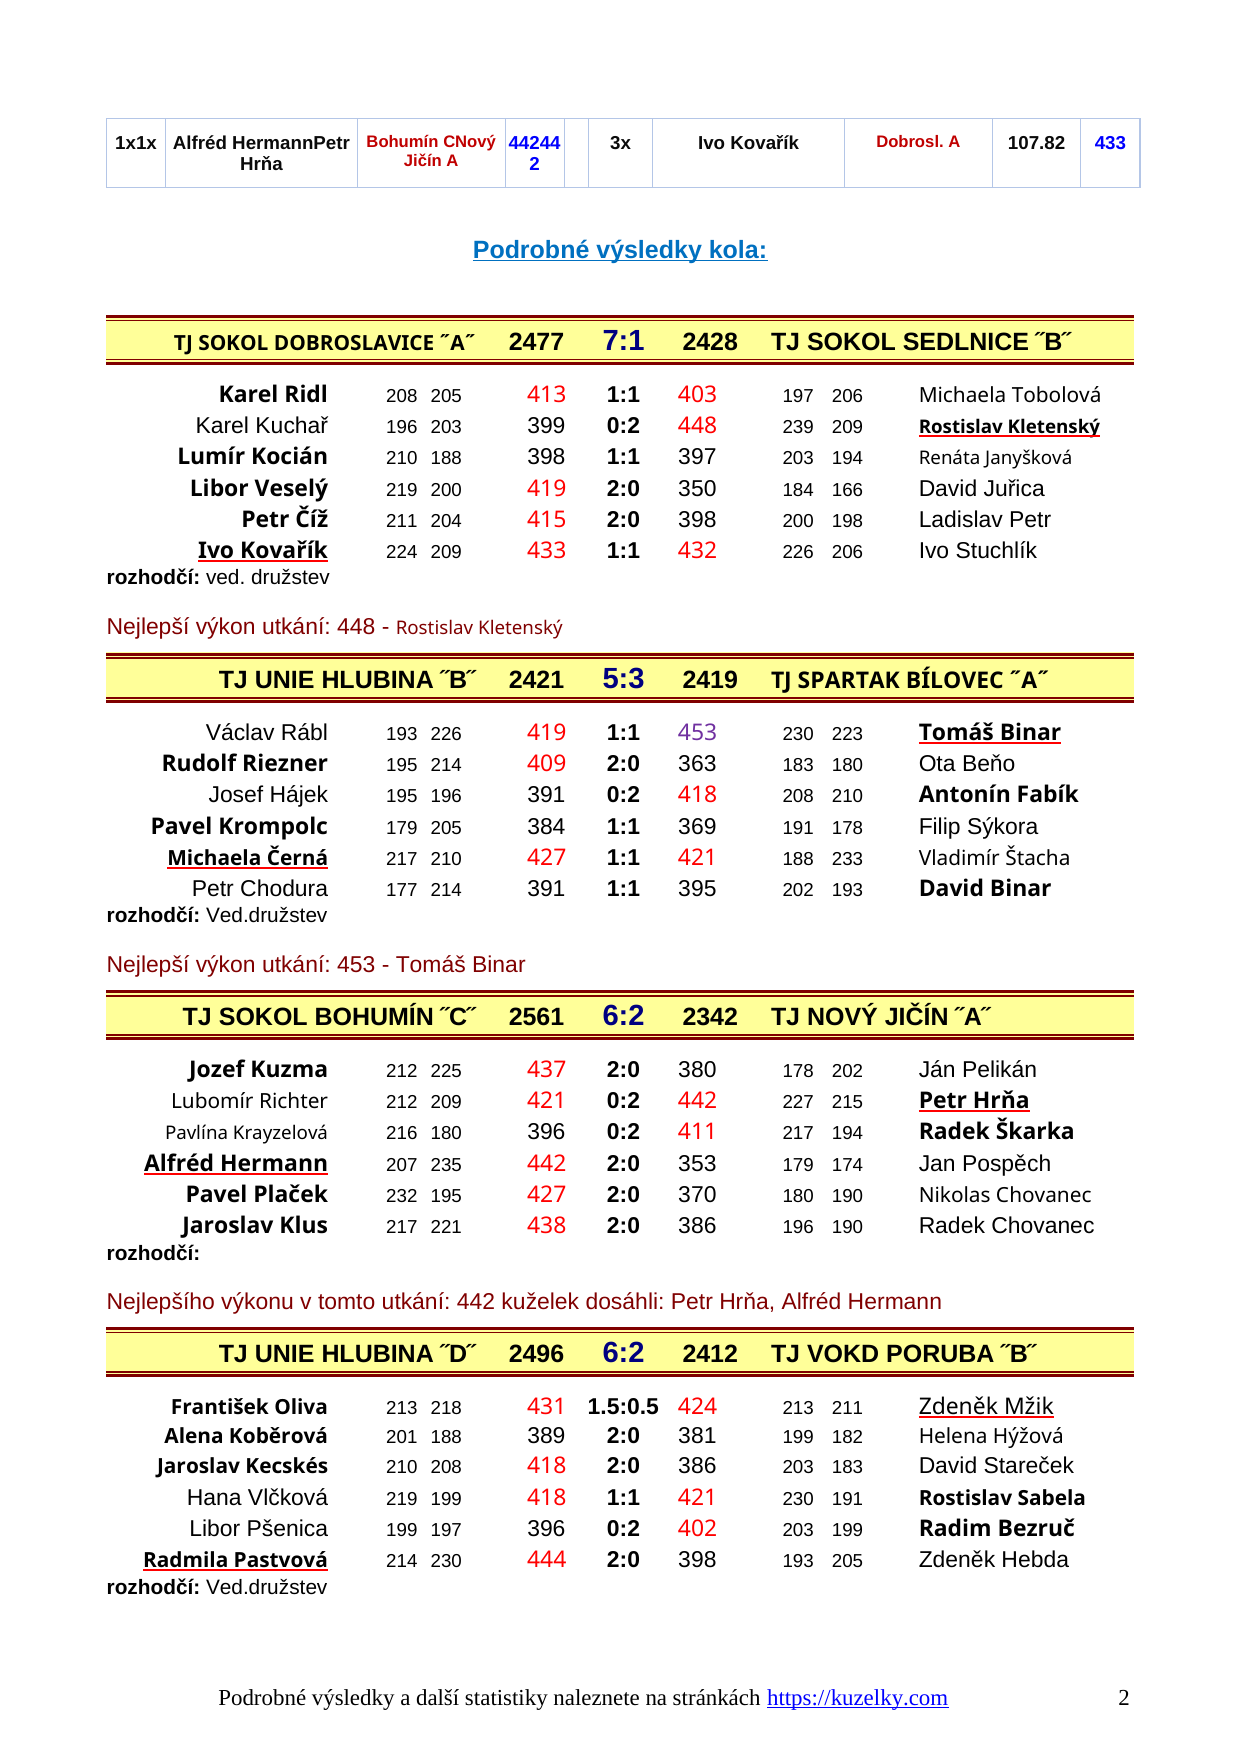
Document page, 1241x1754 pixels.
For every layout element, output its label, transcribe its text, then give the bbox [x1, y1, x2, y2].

text Josef Hájek 195 196 391 0:2 418 208 210 Antonín Fabík [106, 778, 1134, 809]
table_cell Ivo Kovařík [653, 119, 844, 187]
text TJ Sokol Dobroslavice ˝A˝ 2477 7:1 2428 TJ Sokol Sedlnice ˝B˝ [106, 321, 1134, 359]
text Václav Rábl 193 226 419 1:1 453 230 223 Tomáš Binar [106, 716, 1134, 747]
text Hana Vlčková 219 199 418 1:1 421 230 191 Rostislav Sabela [106, 1481, 1134, 1512]
text Karel Kuchař 196 203 399 0:2 448 239 209 Rostislav Kletenský [106, 409, 1134, 440]
table_cell Dobrosl. A [845, 119, 992, 187]
text Jaroslav Klus 217 221 438 2:0 386 196 190 Radek Chovanec [106, 1209, 1134, 1240]
table_cell 442 [506, 119, 564, 187]
text Pavel Plaček 232 195 427 2:0 370 180 190 Nikolas Chovanec [106, 1178, 1134, 1209]
text Alfréd Hermann 207 235 442 2:0 353 179 174 Jan Pospěch [106, 1147, 1134, 1178]
table_cell 3x [589, 119, 652, 187]
text Pavlína Krayzelová 216 180 396 0:2 411 217 194 Radek Škarka [106, 1115, 1134, 1147]
table_cell 107.82 [993, 119, 1080, 187]
text Petr Chodura 177 214 391 1:1 395 202 193 David Binar [106, 872, 1134, 903]
text Podrobné výsledky kola: [94, 235, 1145, 264]
text František Oliva 213 218 431 1.5:0.5 424 213 211 Zdeněk Mžik [106, 1390, 1134, 1421]
text Nejlepší výkon utkání: 448 - Rostislav Kletenský [106, 613, 1134, 640]
text Petr Číž 211 204 415 2:0 398 200 198 Ladislav Petr [106, 503, 1134, 534]
text TJ Unie Hlubina ˝B˝ 2421 5:3 2419 TJ Spartak Bílovec ˝A˝ [106, 659, 1134, 697]
text rozhodčí: Ved.družstev [106, 903, 1134, 927]
text rozhodčí: ved. družstev [106, 565, 1134, 589]
text Nejlepší výkon utkání: 453 - Tomáš Binar [106, 951, 1134, 978]
text Karel Ridl 208 205 413 1:1 403 197 206 Michaela Tobolová [106, 378, 1134, 409]
text Jaroslav Kecskés 210 208 418 2:0 386 203 183 David Stareček [106, 1449, 1134, 1481]
text Lubomír Richter 212 209 421 0:2 442 227 215 Petr Hrňa [106, 1084, 1134, 1115]
text TJ Unie Hlubina ˝D˝ 2496 6:2 2412 TJ VOKD Poruba ˝B˝ [106, 1333, 1134, 1371]
text Lumír Kocián 210 188 398 1:1 397 203 194 Renáta Janyšková [106, 440, 1134, 471]
text Pavel Krompolc 179 205 384 1:1 369 191 178 Filip Sýkora [106, 809, 1134, 841]
text Libor Veselý 219 200 419 2:0 350 184 166 David Juřica [106, 471, 1134, 503]
text Nejlepšího výkonu v tomto utkání: 442 kuželek dosáhli: Petr Hrňa, Alfréd Hermann [106, 1288, 1134, 1314]
table_cell Bohumín C [358, 119, 505, 187]
text Jozef Kuzma 212 225 437 2:0 380 178 202 Ján Pelikán [106, 1053, 1134, 1084]
table_cell 433 [1081, 119, 1139, 187]
table_cell 1x [107, 119, 165, 187]
text Rudolf Riezner 195 214 409 2:0 363 183 180 Ota Beňo [106, 747, 1134, 778]
text Radmila Pastvová 214 230 444 2:0 398 193 205 Zdeněk Hebda [106, 1543, 1134, 1574]
text Alena Koběrová 201 188 389 2:0 381 199 182 Helena Hýžová [106, 1421, 1134, 1449]
text Ivo Kovařík 224 209 433 1:1 432 226 206 Ivo Stuchlík [106, 534, 1134, 565]
text TJ Sokol Bohumín ˝C˝ 2561 6:2 2342 TJ Nový Jičín ˝A˝ [106, 997, 1134, 1034]
text rozhodčí: Ved.družstev [106, 1574, 1134, 1598]
text Michaela Černá 217 210 427 1:1 421 188 233 Vladimír Štacha [106, 841, 1134, 872]
text rozhodčí: [106, 1240, 1134, 1264]
table_cell Alfréd Hermann [166, 119, 357, 187]
text Libor Pšenica 199 197 396 0:2 402 203 199 Radim Bezruč [106, 1512, 1134, 1543]
